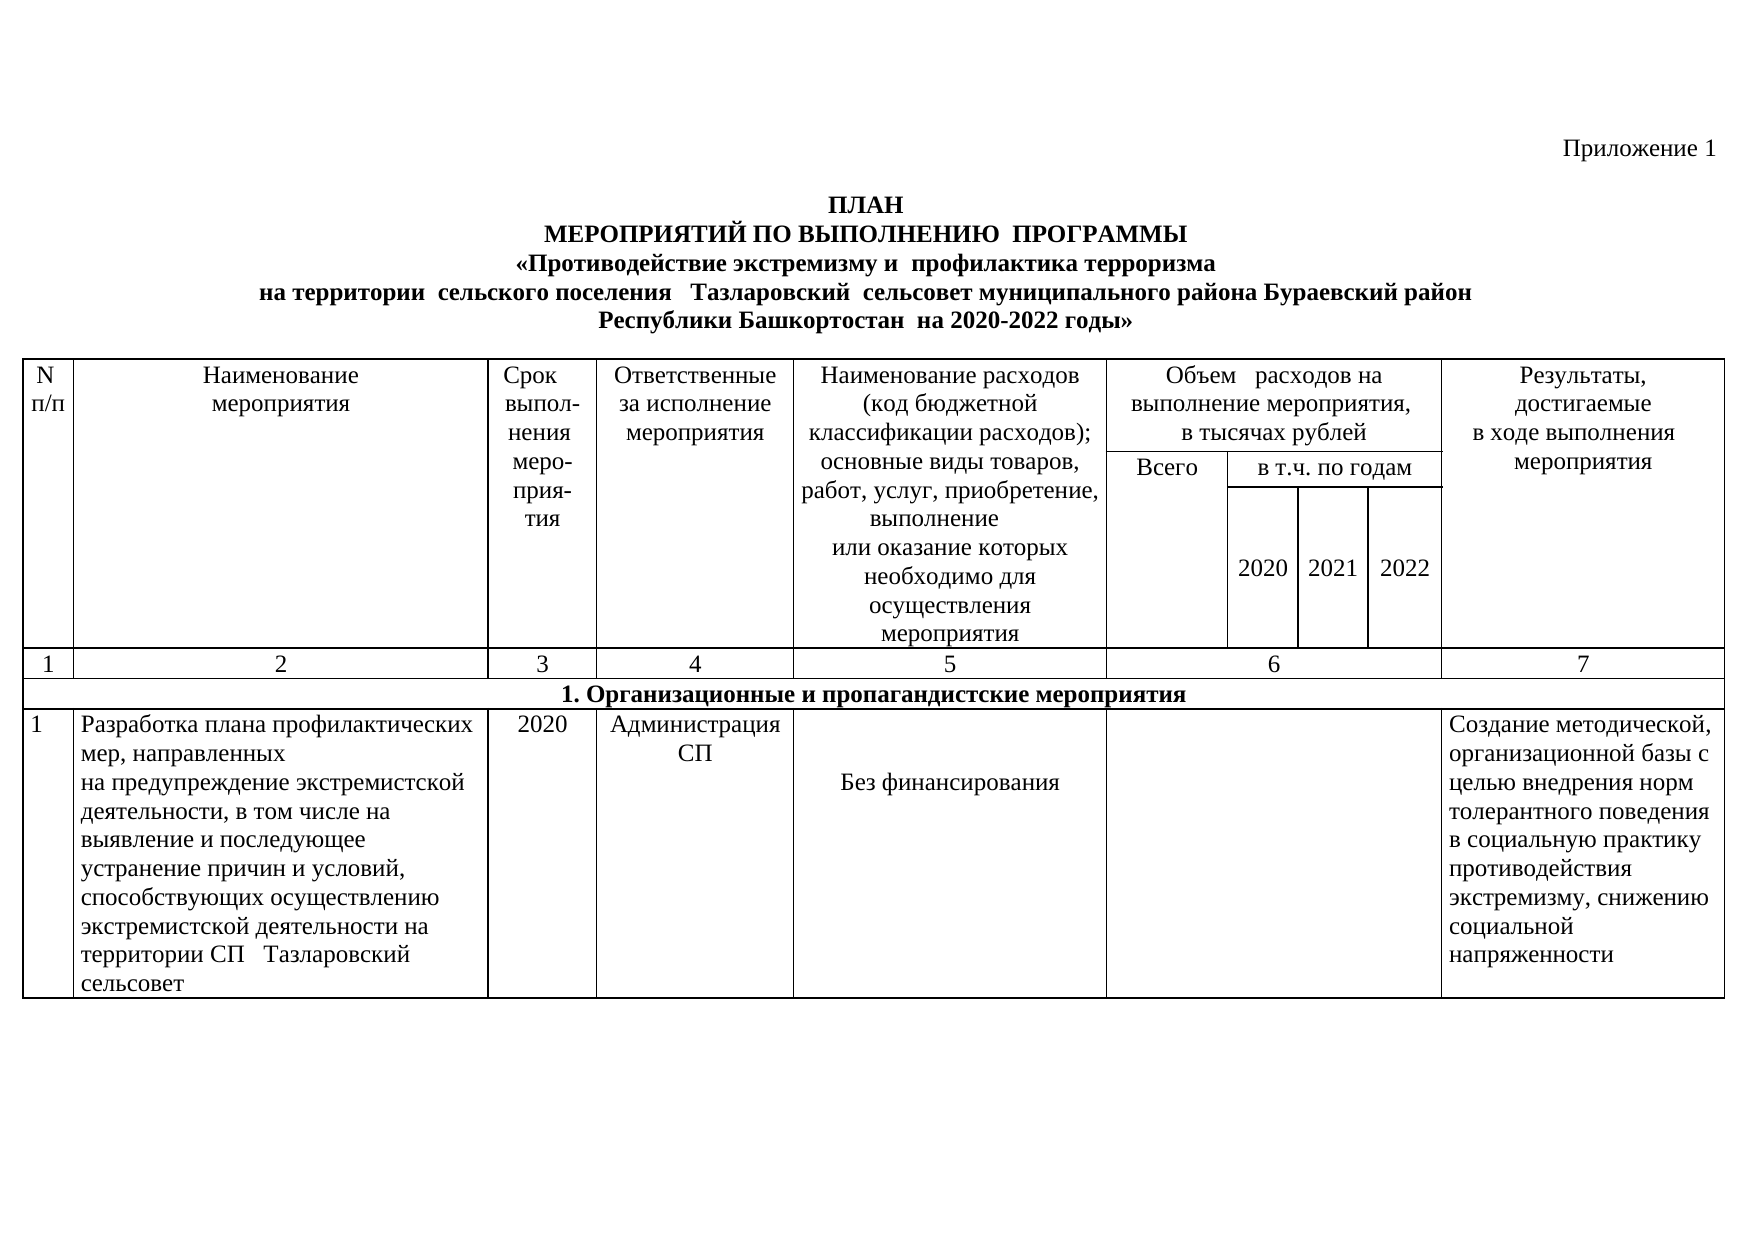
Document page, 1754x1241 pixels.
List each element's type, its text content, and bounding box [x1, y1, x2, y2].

table_cell Всего [1107, 452, 1227, 647]
table_cell 1 [24, 649, 73, 678]
table_header Наименование мероприятия [74, 360, 487, 647]
table_cell 6 [1107, 649, 1441, 678]
table_cell в т.ч. по годам [1228, 452, 1441, 486]
table_header N п/п [24, 360, 73, 647]
table_cell [597, 710, 793, 997]
table_cell 4 [597, 649, 793, 678]
table_cell Без финансирования [794, 710, 1106, 997]
text «Противодействие экстремизму и профилактика терроризма [15, 248, 1716, 277]
table_cell 7 [1442, 649, 1724, 678]
table_cell 5 [794, 649, 1106, 678]
table_cell 2021 [1299, 488, 1367, 647]
table_header Срок выпол-нения меро-прия- тия [489, 360, 596, 647]
text Приложение 1 [15, 133, 1716, 162]
table_header Объем расходов на выполнение мероприятия, в тысячах рублей [1107, 360, 1441, 451]
text Республики Башкортостан на 2020-2022 годы» [15, 305, 1716, 334]
table_cell 3 [489, 649, 596, 678]
table_header Наименование расходов (код бюджетной классификации расходов); основные виды товаров, работ, услуг, приобретение, выполнение или оказание которых необходимо для осуществления мероприятия [794, 360, 1106, 647]
table_header Результаты, достигаемые в ходе выполнения мероприятия [1442, 360, 1724, 647]
table_cell [1107, 710, 1441, 997]
table_cell 1 [24, 710, 73, 997]
text МЕРОПРИЯТИЙ ПО ВЫПОЛНЕНИЮ ПРОГРАММЫ [15, 219, 1716, 248]
table_header Ответственные за исполнение мероприятия [597, 360, 793, 647]
table_cell 2022 [1369, 488, 1441, 647]
table_cell 2020 [489, 710, 596, 997]
table_cell 1. Организационные и пропагандистские мероприятия [24, 679, 1724, 708]
table_cell 2 [74, 649, 487, 678]
table_cell 2020 [1228, 488, 1297, 647]
table_cell Разработка плана профилактических мер, направленных на предупреждение экстремистской деятельности, в том числе на выявление и последующее устранение причин и условий, способствующих осуществлению экстремистской деятельности на территории СП Тазларовский сельсовет [74, 710, 487, 997]
text на территории сельского поселения Тазларовский сельсовет муниципального район [15, 277, 1716, 305]
text ПЛАН [15, 190, 1716, 219]
table_cell Создание методической, организационной базы с целью внедрения норм толерантного поведения в социальную практику противодействия экстремизму, снижению социальной напряженности [1442, 710, 1724, 997]
